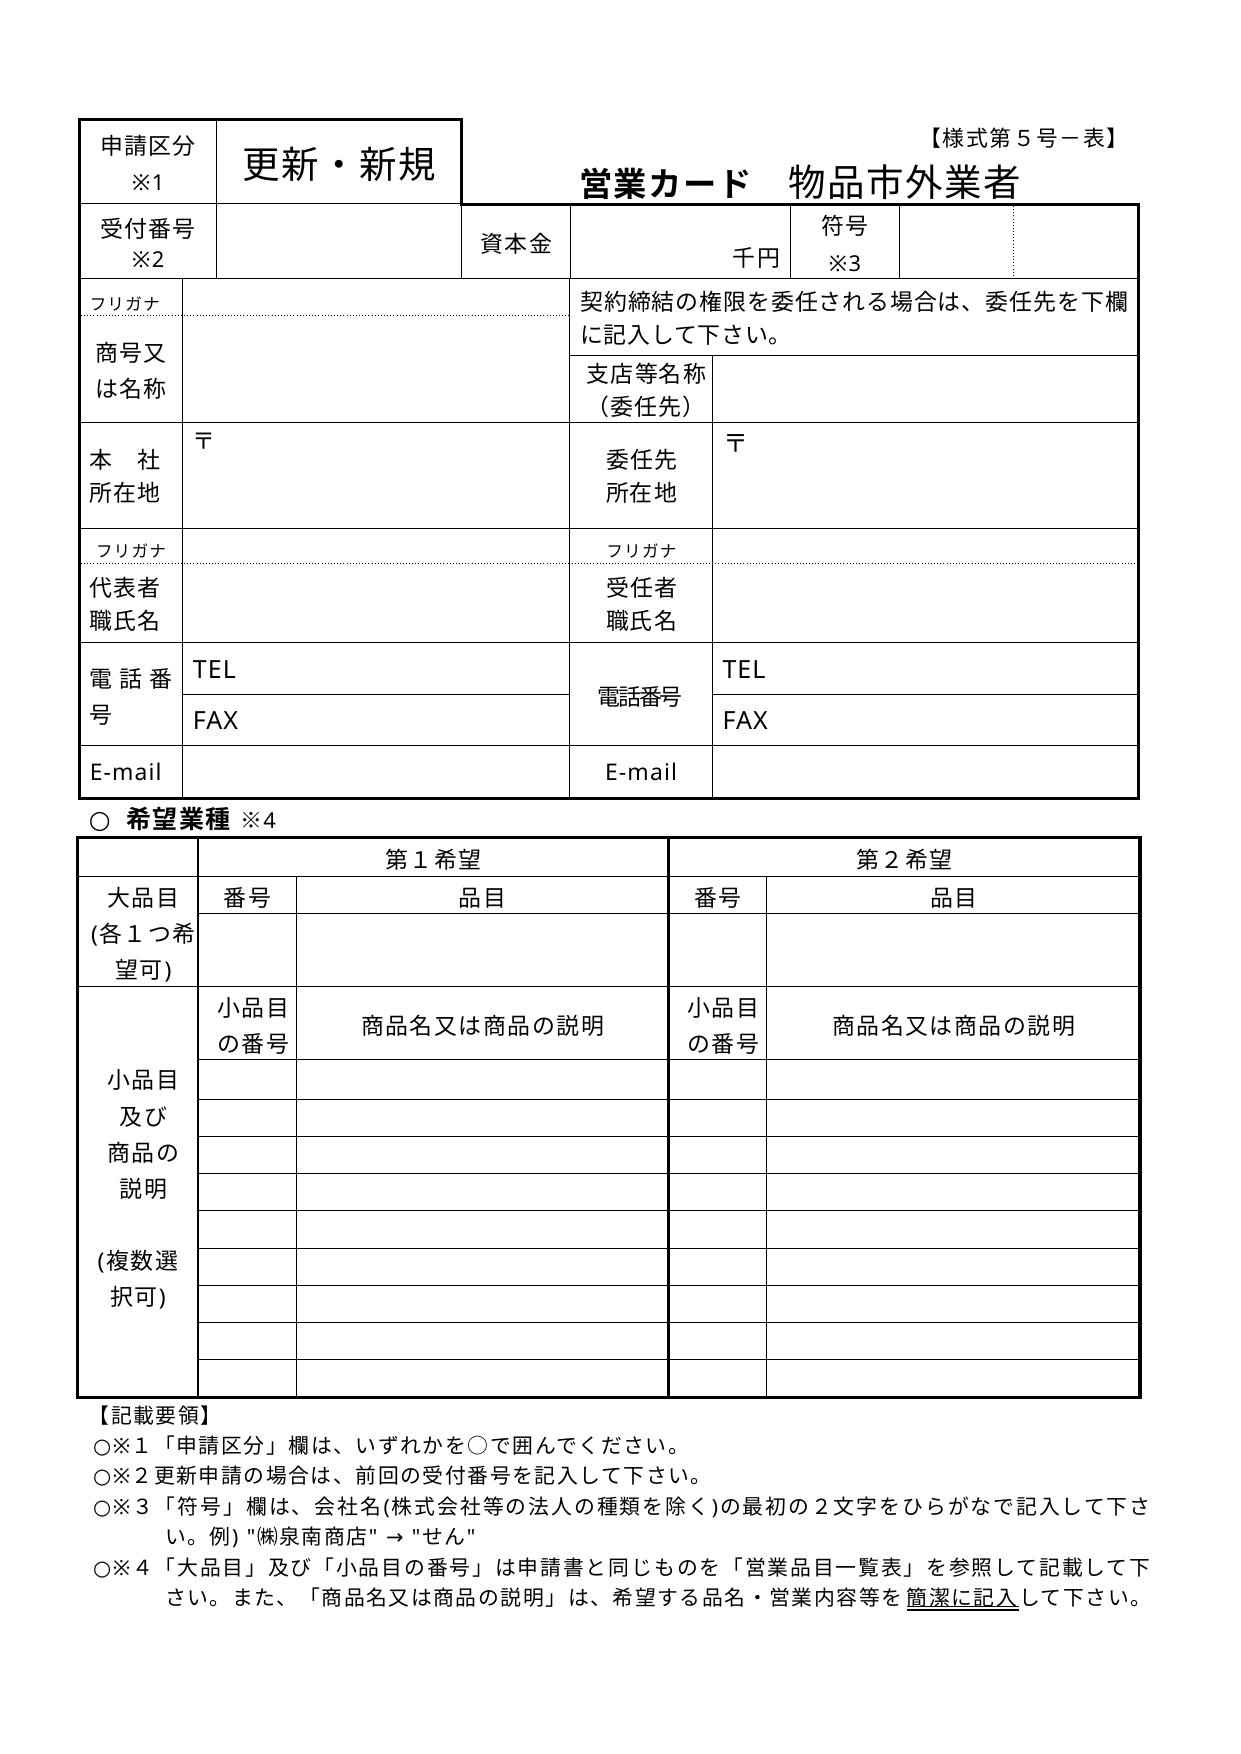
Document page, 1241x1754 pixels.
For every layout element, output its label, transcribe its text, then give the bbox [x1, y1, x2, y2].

table_cell [199, 1249, 296, 1284]
table_cell [297, 1174, 667, 1210]
table_cell 商品名又は商品の説明 [297, 987, 667, 1059]
table_cell 支店等名称（委任先） [570, 356, 712, 422]
table_header [79, 839, 197, 876]
table_cell [767, 1137, 1138, 1173]
table_cell [713, 563, 1137, 642]
table_cell 電話番号 [81, 643, 182, 745]
table_cell [670, 914, 766, 986]
table_cell 千円 [571, 206, 790, 278]
table_cell [297, 914, 667, 986]
table_cell [767, 1174, 1138, 1210]
table_cell [297, 1286, 667, 1322]
table_header 第２希望 [670, 839, 1138, 876]
table_cell 代表者 職氏名 [81, 563, 182, 642]
table_cell [1014, 206, 1137, 278]
table_cell [713, 356, 1137, 422]
table_cell [183, 279, 569, 315]
table_cell 商号又 は名称 [81, 315, 182, 422]
table_cell FAX [183, 695, 569, 745]
table_cell 品目 [297, 877, 667, 913]
table_cell E-mail [81, 746, 182, 797]
table_cell [670, 1249, 766, 1284]
table_cell [297, 1060, 667, 1099]
table_cell [670, 1137, 766, 1173]
table_cell [713, 529, 1137, 562]
table_cell 資本金 [462, 206, 570, 278]
table_cell [670, 1286, 766, 1322]
table_cell [670, 1211, 766, 1247]
table_cell [199, 1137, 296, 1173]
table_cell 小品目の番号 [670, 987, 766, 1059]
table_cell フリガナ [570, 529, 712, 562]
table_cell [670, 1360, 766, 1396]
table_cell 小品目の番号 [199, 987, 296, 1059]
table_cell FAX [713, 695, 1137, 745]
table_cell [199, 1211, 296, 1247]
table_cell TEL [713, 643, 1137, 694]
table_cell [297, 1100, 667, 1136]
table_cell 商品名又は商品の説明 [767, 987, 1138, 1059]
table_cell [767, 1360, 1138, 1396]
table_header 【様式第５号－表】 営業カード 物品市外業者 [463, 118, 1139, 203]
table_cell [297, 1211, 667, 1247]
table_cell [183, 563, 569, 642]
text 【記載要領】 [89, 1399, 1152, 1429]
table_cell [199, 1060, 296, 1099]
table_cell [297, 1323, 667, 1359]
table_cell [199, 1100, 296, 1136]
table_cell [767, 1060, 1138, 1099]
table_header 更新・新規 [217, 121, 460, 203]
table_cell 〒 [713, 423, 1137, 527]
table_cell [670, 1100, 766, 1136]
table_cell 〒 [183, 423, 569, 527]
table_cell 本 社 所在地 [81, 423, 182, 527]
table_cell [199, 1286, 296, 1322]
table_cell 番号 [670, 877, 766, 913]
text ○※２更新申請の場合は、前回の受付番号を記入して下さい。 [93, 1460, 1152, 1490]
table_cell [183, 529, 569, 562]
table_cell [767, 1249, 1138, 1284]
table_cell [767, 1100, 1138, 1136]
table_cell 受付番号 ※2 [81, 204, 216, 278]
table_cell [199, 914, 296, 986]
table_cell [199, 1323, 296, 1359]
table_cell 受任者 職氏名 [570, 563, 712, 642]
table_header 第１希望 [199, 839, 667, 876]
table_cell [767, 1323, 1138, 1359]
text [93, 1551, 1152, 1611]
table_cell [297, 1249, 667, 1284]
table_cell 符号 ※3 [791, 206, 899, 278]
table_cell [199, 1174, 296, 1210]
text ○※１「申請区分」欄は、いずれかを○で囲んでください。 [93, 1429, 1152, 1460]
table_cell フリガナ [81, 529, 182, 562]
table_cell 委任先 所在地 [570, 423, 712, 527]
table_cell [217, 204, 461, 278]
table_cell [297, 1360, 667, 1396]
list 希望業種 ※4 [89, 800, 1152, 836]
table_cell E-mail [570, 746, 712, 797]
table_cell TEL [183, 643, 569, 694]
table_cell 大品目 (各１つ希望可) [79, 877, 197, 986]
table_cell [183, 315, 569, 422]
text ○※３「符号」欄は、会社名(株式会社等の法人の種類を除く)の最初の２文字をひらがなで記入して下さい。例) "㈱泉南商店" → "せん" [93, 1490, 1152, 1551]
table_cell [670, 1323, 766, 1359]
table_cell 番号 [199, 877, 296, 913]
table_cell 電話番号 [570, 643, 712, 745]
table_cell [670, 1060, 766, 1099]
table_cell [767, 1286, 1138, 1322]
table_header 申請区分 ※1 [81, 121, 216, 203]
table_cell [767, 1211, 1138, 1247]
table_cell 小品目 及び 商品の 説明 (複数選択可) [79, 987, 197, 1396]
table_cell [183, 746, 569, 797]
table_cell 契約締結の権限を委任される場合は、委任先を下欄に記入して下さい。 [570, 279, 1137, 354]
table_cell [199, 1360, 296, 1396]
table_cell [900, 206, 1013, 278]
table_cell [670, 1174, 766, 1210]
table_cell フリガナ [81, 279, 182, 315]
table_cell [767, 914, 1138, 986]
table_cell [713, 746, 1137, 797]
table_cell [297, 1137, 667, 1173]
table_cell 品目 [767, 877, 1138, 913]
